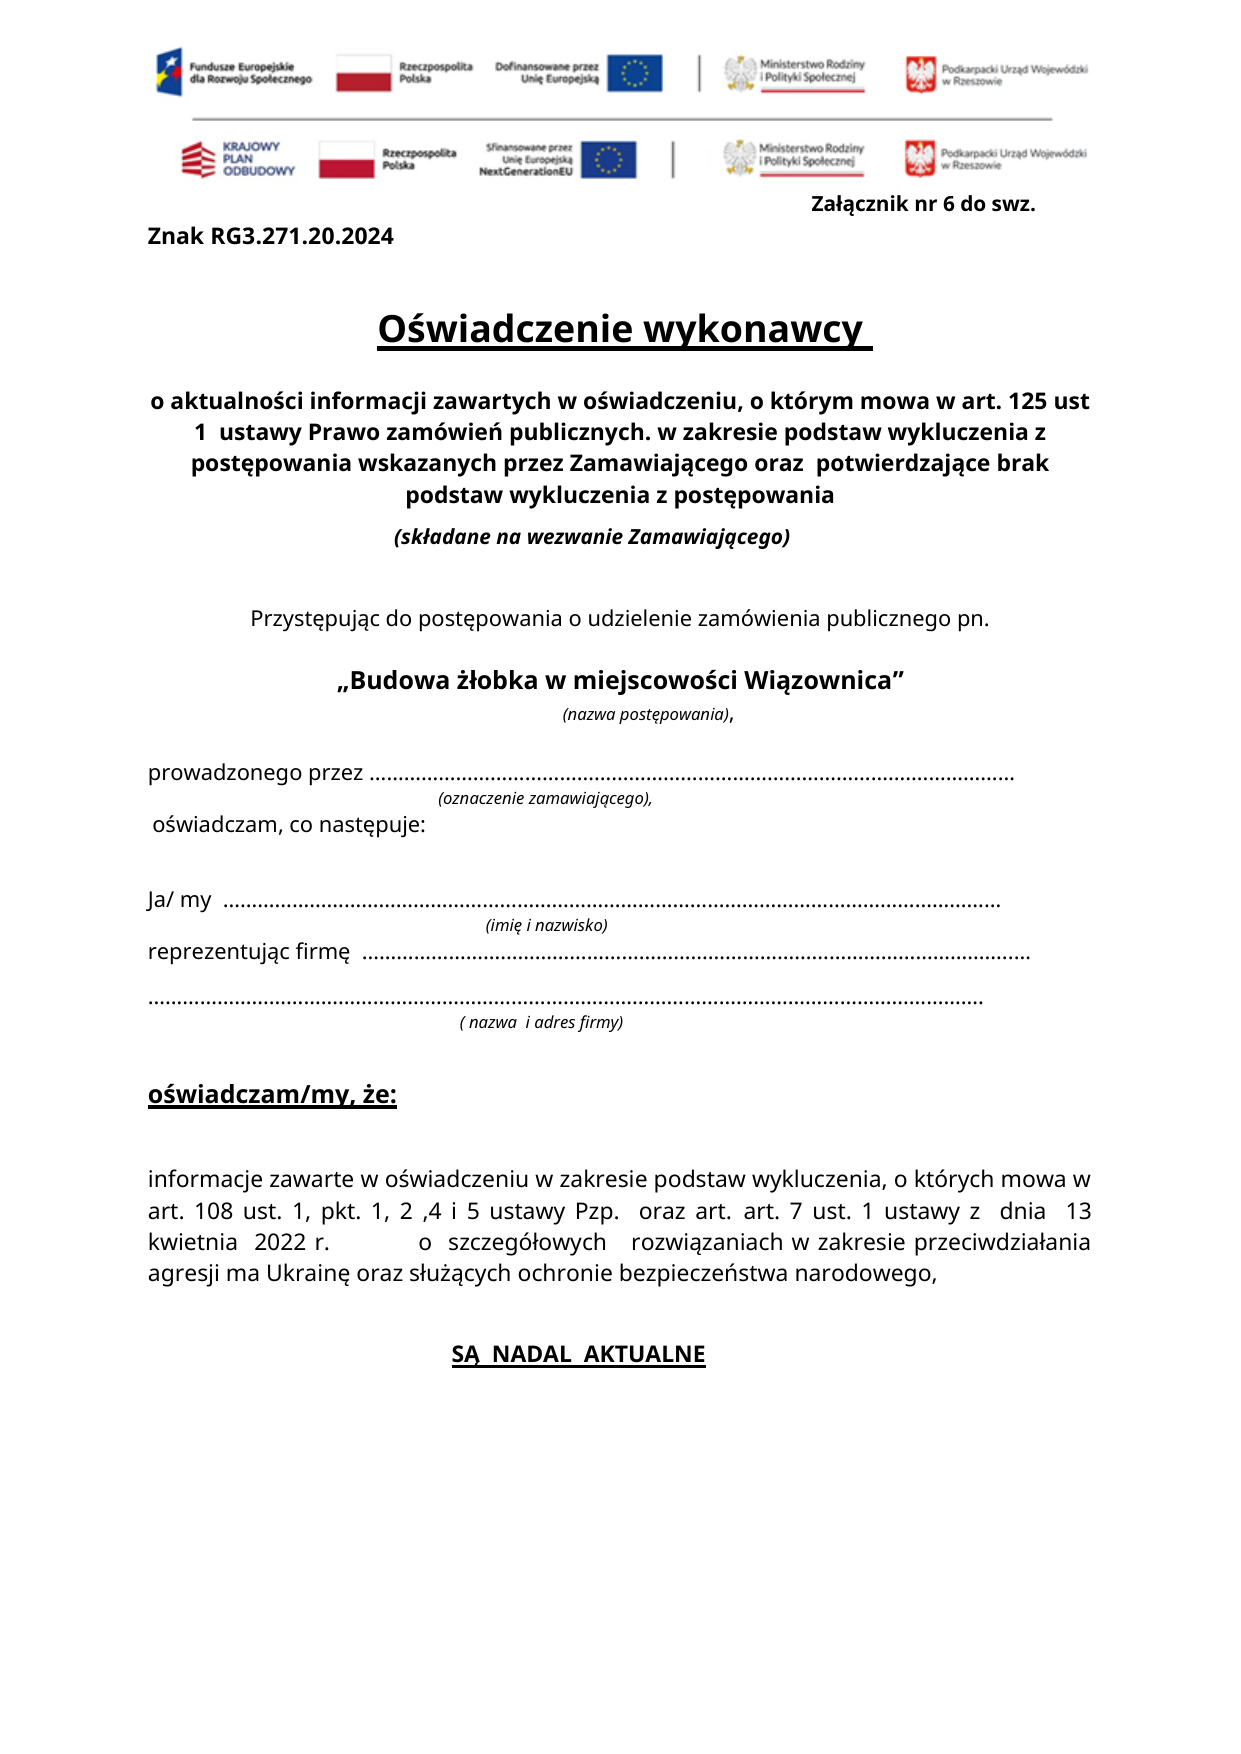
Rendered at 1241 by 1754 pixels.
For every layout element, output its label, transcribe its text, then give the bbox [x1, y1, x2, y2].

text Ja/ my ……………………………………………………………………………………………………………………… [148, 883, 1092, 913]
text Znak RG3.271.20.2024 [148, 220, 1092, 251]
text (nazwa postępowania), [148, 697, 1092, 727]
text o aktualności informacji zawartych w oświadczeniu, o którym mowa w art. 125 ust 1 ustawy Prawo zamówień publicznych. w zakresie podstaw wykluczenia z postępowania wskazanych przez Zamawiającego oraz potwierdzające brak podstaw wykluczenia z postępowania [148, 385, 1092, 510]
text ( nazwa i adres firmy) [148, 1011, 1092, 1033]
text reprezentując firmę …………………………………………………………………………………………………..… [148, 936, 1092, 966]
text Załącznik nr 6 do swz. [738, 190, 1092, 218]
text oświadczam/my, że: [148, 1076, 1092, 1110]
text (oznaczenie zamawiającego), [148, 786, 1092, 809]
text informacje zawarte w oświadczeniu w zakresie podstaw wykluczenia, o których mowa w art. 108 ust. 1, pkt. 1, 2 ,4 i 5 ustawy Pzp. oraz art. art. 7 ust. 1 ustawy z dnia 13 kwietnia 2022 r. o szczegółowych rozwiązaniach w zakresie przeciwdziałania agresji ma Ukrainę oraz służących ochronie bezpieczeństwa narodowego, [148, 1163, 1092, 1288]
text (składane na wezwanie Zamawiającego) [148, 522, 1033, 551]
text (imię i nazwisko) [148, 913, 1092, 936]
text prowadzonego przez …………………………………………………………………………………….…………… [148, 757, 1092, 786]
text oświadczam, co następuje: [148, 809, 1092, 839]
text „Budowa żłobka w miejscowości Wiązownica” [148, 663, 1092, 697]
text ………………………………………………………………………………………………………………………………. [148, 981, 1092, 1011]
picture [147, 44, 1093, 190]
text Oświadczenie wykonawcy [148, 302, 1092, 353]
text Przystępując do postępowania o udzielenie zamówienia publicznego pn. [148, 603, 1092, 633]
text SĄ NADAL AKTUALNE [148, 1338, 1092, 1369]
